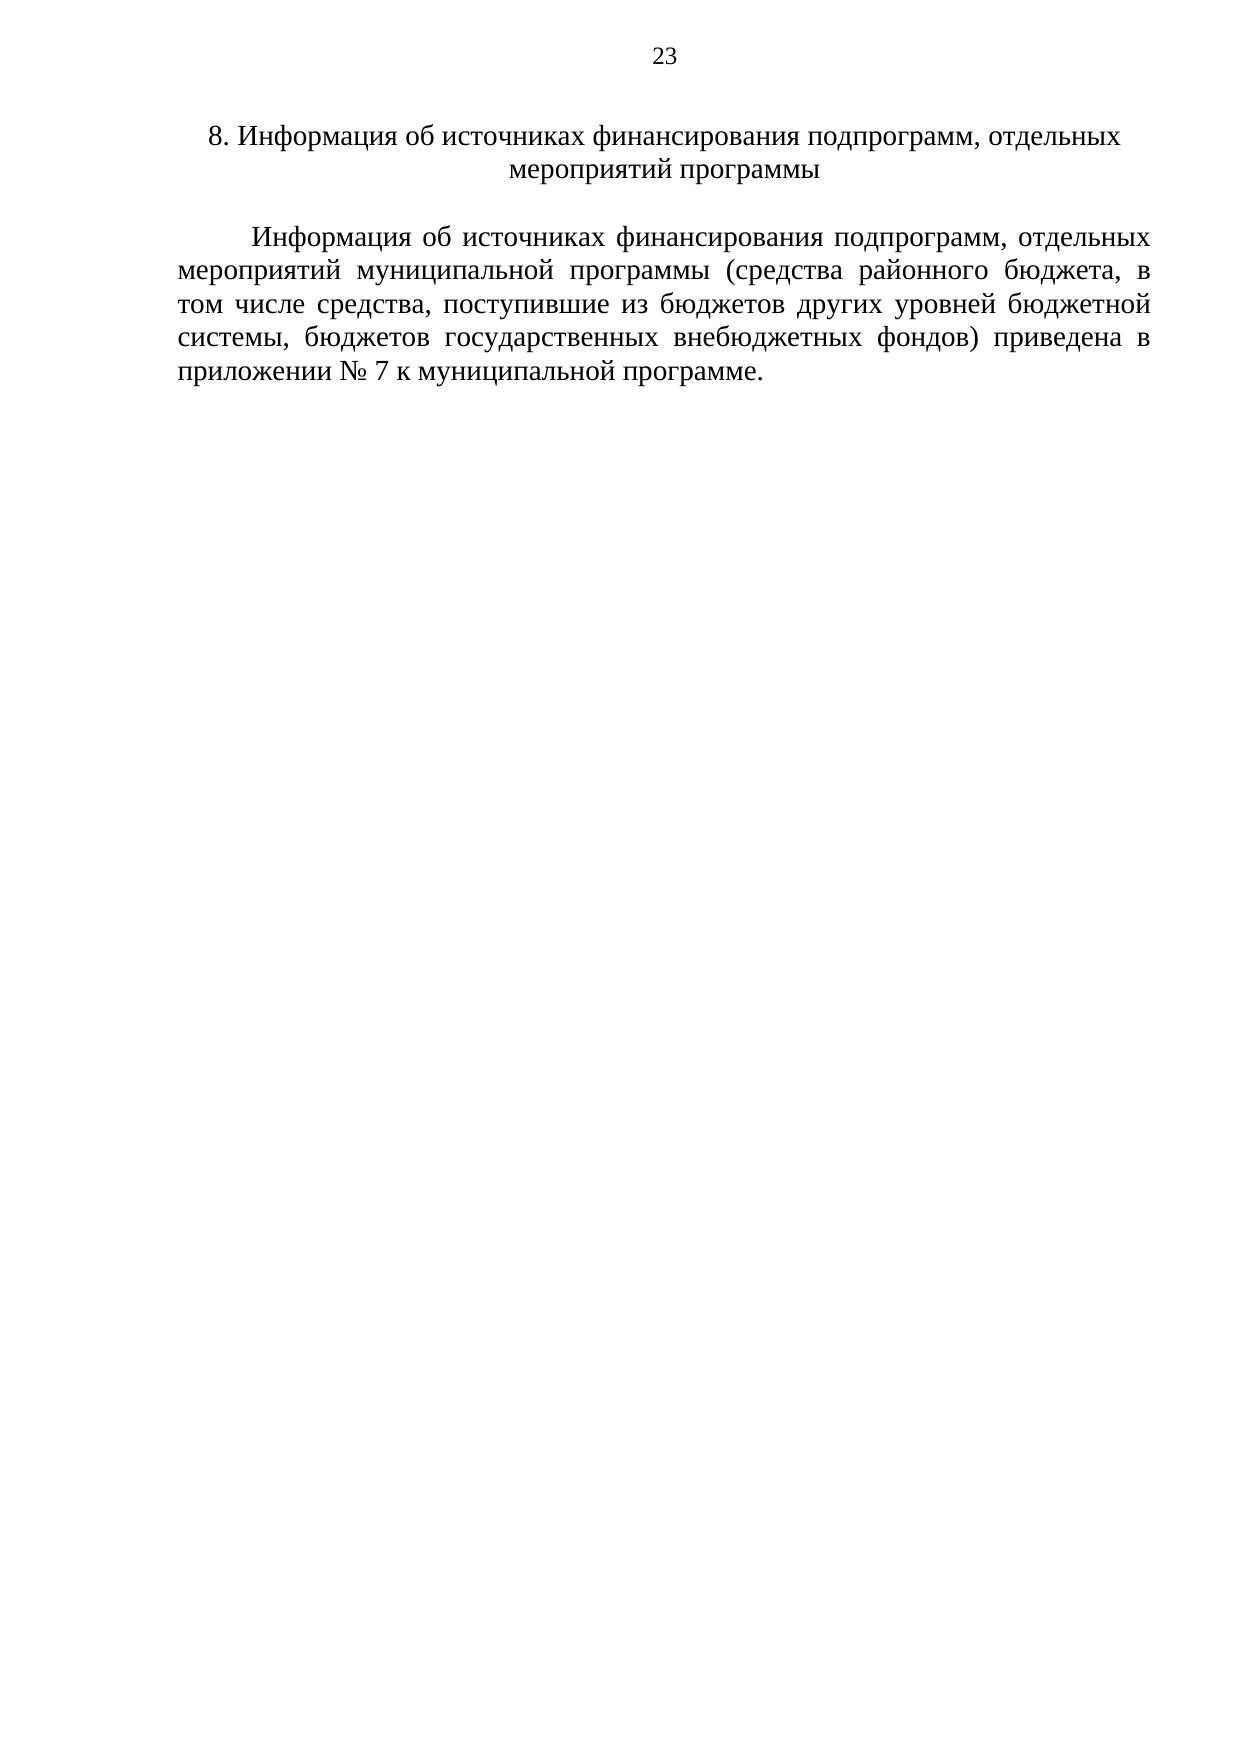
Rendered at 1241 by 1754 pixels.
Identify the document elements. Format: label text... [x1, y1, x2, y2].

text Информация об источниках финансирования подпрограмм, отдельных мероприятий муниципальной программы (средства районного бюджета, в том числе средства, поступившие из бюджетов других уровней бюджетной системы, бюджетов государственных внебюджетных фондов) приведена в приложении № 7 к муниципальной программе. [177, 219, 1152, 386]
text 8. Информация об источниках финансирования подпрограмм, отдельных мероприятий программы [177, 118, 1152, 185]
